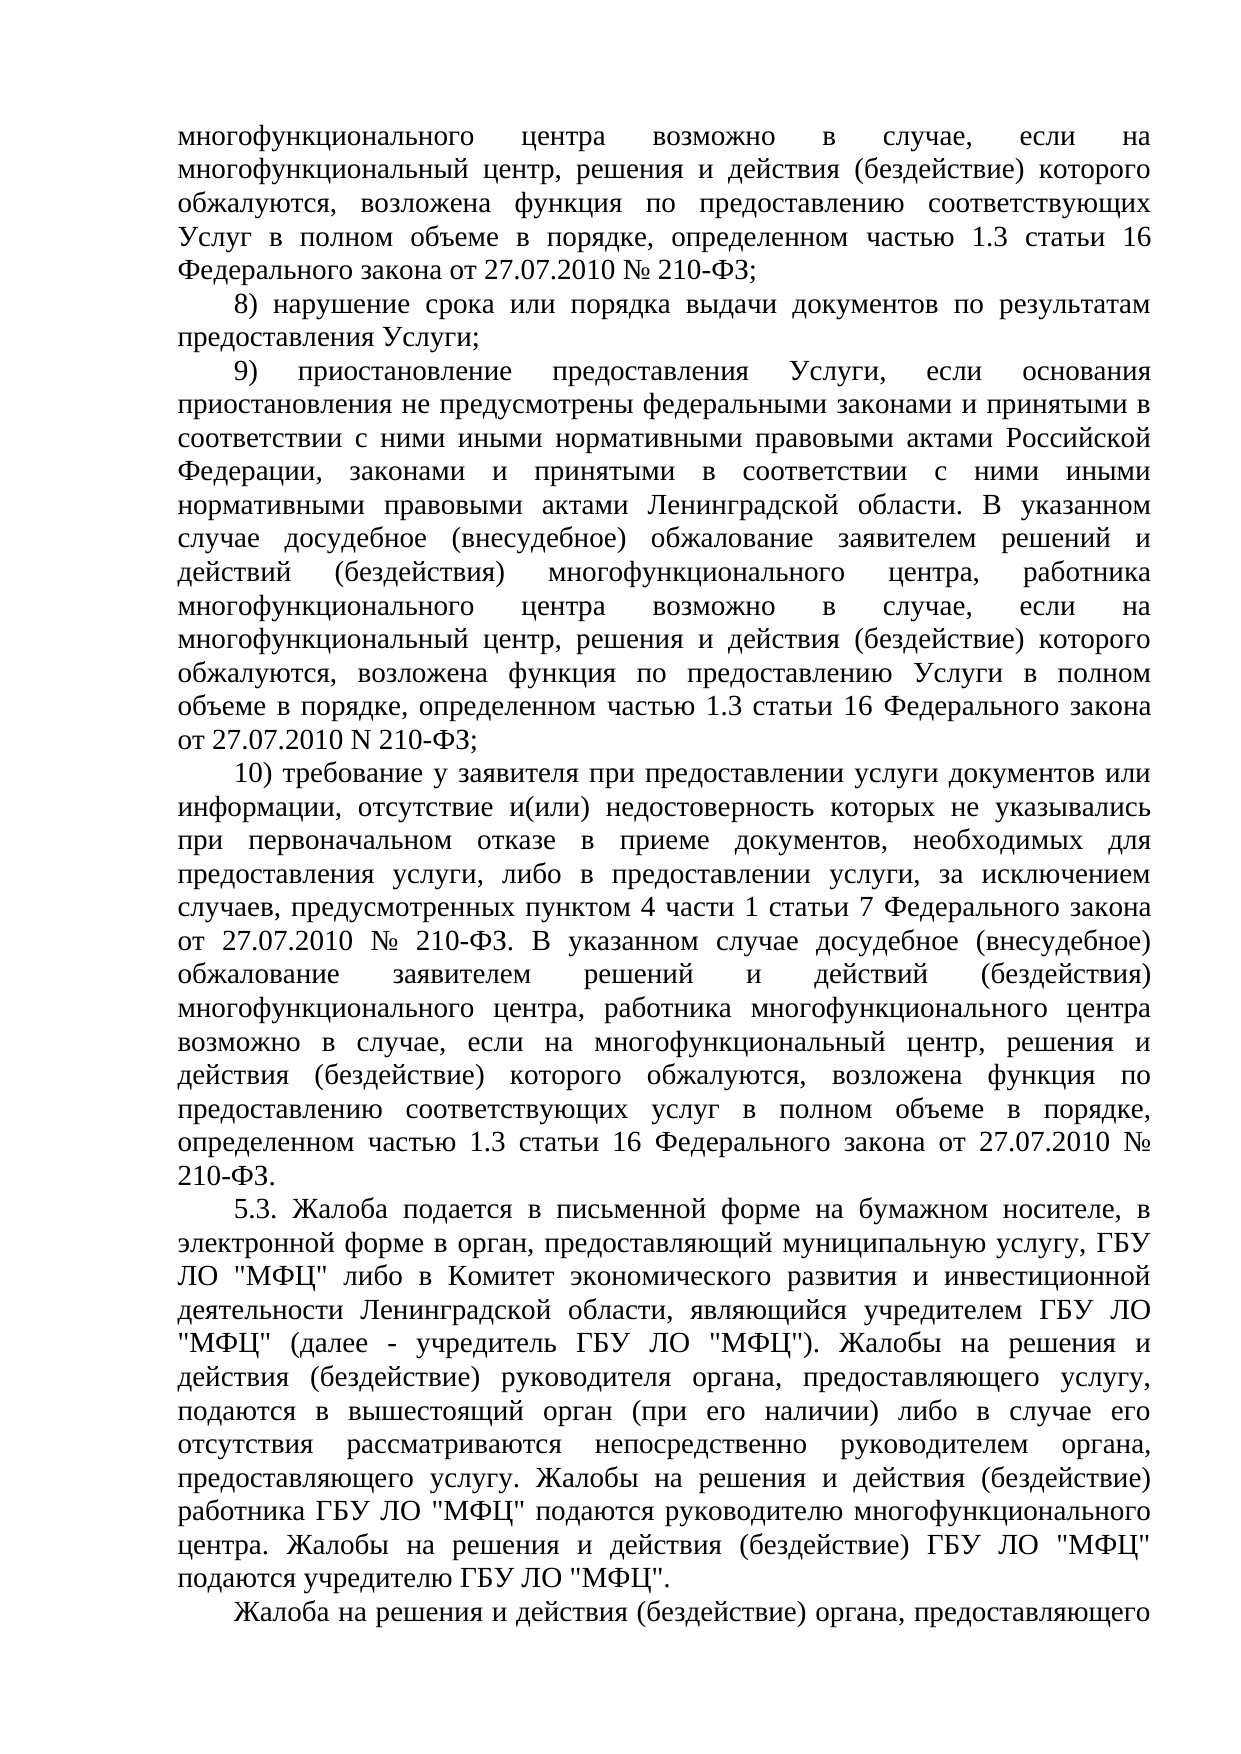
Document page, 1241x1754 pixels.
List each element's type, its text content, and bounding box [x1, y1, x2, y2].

text 9) приостановление предоставления Услуги, если основания приостановления не предусмотрены федеральными законами и принятыми в соответствии с ними иными нормативными правовыми актами Российской Федерации, законами и принятыми в соответствии с ними иными нормативными правовыми актами Ленинградской области. В указанном случае досудебное (внесудебное) обжалование заявителем решений и действий (бездействия) многофункционального центра, работника многофункционального центра возможно в случае, если на многофункциональный центр, решения и действия (бездействие) которого обжалуются, возложена функция по предоставлению Услуги в полном объеме в порядке, определенном частью 1.3 статьи 16 Федерального закона от 27.07.2010 N 210-ФЗ; [177, 353, 1152, 755]
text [177, 1594, 1152, 1627]
text 8) нарушение срока или порядка выдачи документов по результатам предоставления Услуги; [177, 286, 1152, 353]
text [177, 118, 1152, 286]
text 10) требование у заявителя при предоставлении услуги документов или информации, отсутствие и(или) недостоверность которых не указывались при первоначальном отказе в приеме документов, необходимых для предоставления услуги, либо в предоставлении услуги, за исключением случаев, предусмотренных пунктом 4 части 1 статьи 7 Федерального закона от 27.07.2010 № 210-ФЗ. В указанном случае досудебное (внесудебное) обжалование заявителем решений и действий (бездействия) многофункционального центра, работника многофункционального центра возможно в случае, если на многофункциональный центр, решения и действия (бездействие) которого обжалуются, возложена функция по предоставлению соответствующих услуг в полном объеме в порядке, определенном частью 1.3 статьи 16 Федерального закона от 27.07.2010 № 210-ФЗ. [177, 755, 1152, 1191]
text 5.3. Жалоба подается в письменной форме на бумажном носителе, в электронной форме в орган, предоставляющий муниципальную услугу, ГБУ ЛО "МФЦ" либо в Комитет экономического развития и инвестиционной деятельности Ленинградской области, являющийся учредителем ГБУ ЛО "МФЦ" (далее - учредитель ГБУ ЛО "МФЦ"). Жалобы на решения и действия (бездействие) руководителя органа, предоставляющего услугу, подаются в вышестоящий орган (при его наличии) либо в случае его отсутствия рассматриваются непосредственно руководителем органа, предоставляющего услугу. Жалобы на решения и действия (бездействие) работника ГБУ ЛО "МФЦ" подаются руководителю многофункционального центра. Жалобы на решения и действия (бездействие) ГБУ ЛО "МФЦ" подаются учредителю ГБУ ЛО "МФЦ". [177, 1191, 1152, 1594]
